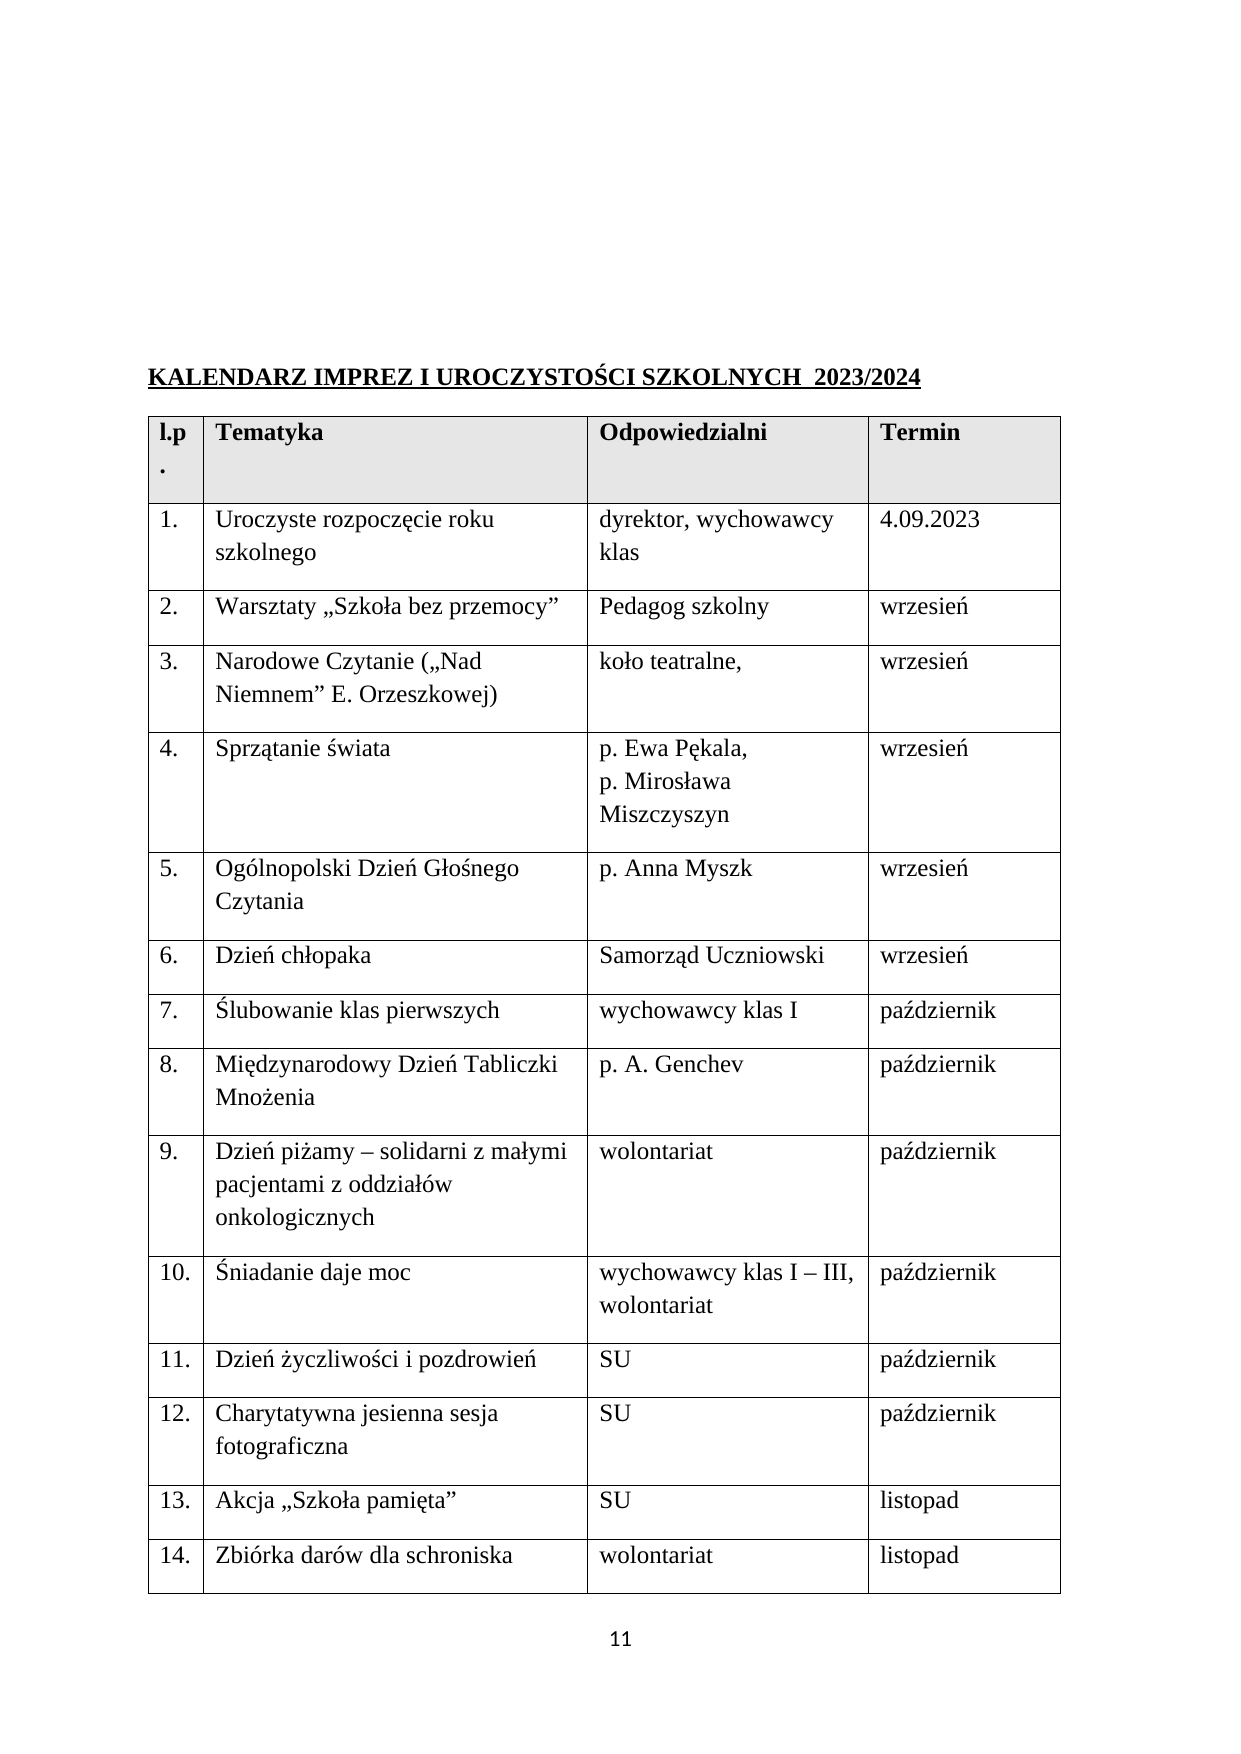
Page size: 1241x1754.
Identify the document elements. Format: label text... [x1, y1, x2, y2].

table_cell 9. [149, 1136, 203, 1256]
table_cell wrzesień [869, 941, 1060, 994]
table_cell Dzień chłopaka [204, 941, 587, 994]
table_cell Dzień piżamy – solidarni z małymi pacjentami z oddziałów onkologicznych [204, 1136, 587, 1256]
table_cell listopad [869, 1540, 1060, 1593]
table_cell 1. [149, 504, 203, 590]
table_cell Warsztaty „Szkoła bez przemocy” [204, 591, 587, 645]
table_cell Śniadanie daje moc [204, 1257, 587, 1343]
table_cell 2. [149, 591, 203, 645]
table_cell 4. [149, 733, 203, 852]
table_cell dyrektor, wychowawcy klas [588, 504, 868, 590]
text KALENDARZ IMPREZ I UROCZYSTOŚCI SZKOLNYCH 2023/2024 [148, 362, 1093, 391]
table_cell 12. [149, 1398, 203, 1484]
table_cell 13. [149, 1486, 203, 1539]
table_cell październik [869, 1398, 1060, 1484]
table_cell wrzesień [869, 853, 1060, 939]
table_cell 14. [149, 1540, 203, 1593]
table_cell październik [869, 995, 1060, 1048]
table_cell wolontariat [588, 1540, 868, 1593]
table_cell Narodowe Czytanie („Nad Niemnem” E. Orzeszkowej) [204, 646, 587, 732]
table_cell wrzesień [869, 733, 1060, 852]
table_cell p. A. Genchev [588, 1049, 868, 1135]
table_cell październik [869, 1344, 1060, 1397]
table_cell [204, 1540, 587, 1593]
table_cell SU [588, 1398, 868, 1484]
table_cell p. Ewa Pękala, p. Mirosława Miszczyszyn [588, 733, 868, 852]
table_cell Sprzątanie świata [204, 733, 587, 852]
table_cell 4.09.2023 [869, 504, 1060, 590]
table_cell 5. [149, 853, 203, 939]
table_cell SU [588, 1486, 868, 1539]
table_header Odpowiedzialni [588, 417, 868, 503]
table_cell 8. [149, 1049, 203, 1135]
table_cell październik [869, 1257, 1060, 1343]
table_cell 6. [149, 941, 203, 994]
table_cell wrzesień [869, 646, 1060, 732]
table_cell wychowawcy klas I [588, 995, 868, 1048]
table_cell wychowawcy klas I – III, wolontariat [588, 1257, 868, 1343]
table_cell październik [869, 1136, 1060, 1256]
table_cell Ślubowanie klas pierwszych [204, 995, 587, 1048]
table_cell Pedagog szkolny [588, 591, 868, 645]
table_header Tematyka [204, 417, 587, 503]
table_cell Międzynarodowy Dzień Tabliczki Mnożenia [204, 1049, 587, 1135]
table_cell Ogólnopolski Dzień Głośnego Czytania [204, 853, 587, 939]
table_cell 3. [149, 646, 203, 732]
table_cell 11. [149, 1344, 203, 1397]
table_cell koło teatralne, [588, 646, 868, 732]
table_cell listopad [869, 1486, 1060, 1539]
table_cell Charytatywna jesienna sesja fotograficzna [204, 1398, 587, 1484]
table_cell wrzesień [869, 591, 1060, 645]
table_header l.p. [149, 417, 203, 503]
table_cell 10. [149, 1257, 203, 1343]
table_cell Uroczyste rozpoczęcie roku szkolnego [204, 504, 587, 590]
table_cell październik [869, 1049, 1060, 1135]
table_cell Dzień życzliwości i pozdrowień [204, 1344, 587, 1397]
table_cell 7. [149, 995, 203, 1048]
table_cell Samorząd Uczniowski [588, 941, 868, 994]
table_header Termin [869, 417, 1060, 503]
table_cell SU [588, 1344, 868, 1397]
table_cell Akcja „Szkoła pamięta” [204, 1486, 587, 1539]
table_cell p. Anna Myszk [588, 853, 868, 939]
table_cell wolontariat [588, 1136, 868, 1256]
